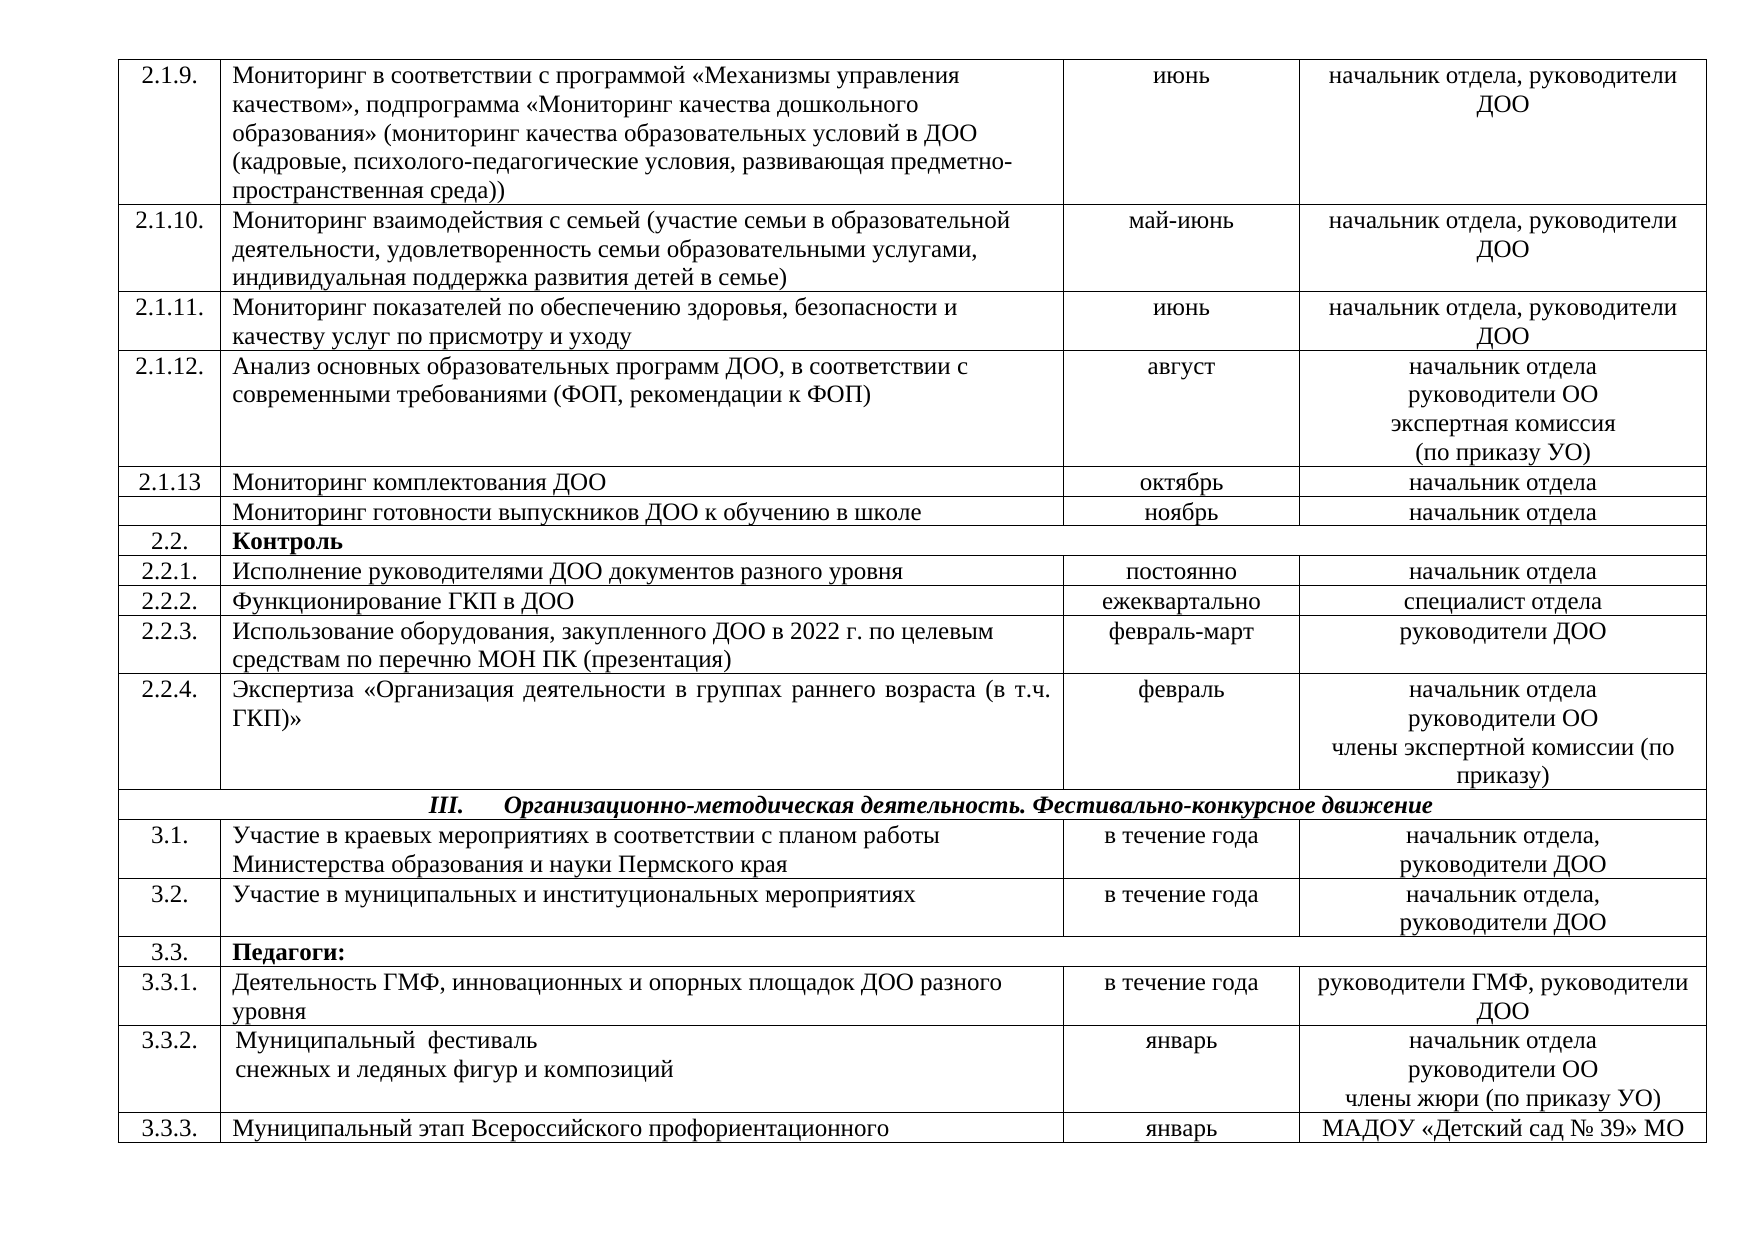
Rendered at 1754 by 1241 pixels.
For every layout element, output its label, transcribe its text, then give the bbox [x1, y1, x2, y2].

table_cell ноябрь [1064, 497, 1299, 525]
table_cell Мониторинг готовности выпускников ДОО к обучению в школе [221, 497, 1063, 525]
table_cell Участие в муниципальных и институциональных мероприятиях [221, 879, 1063, 936]
table_cell Мониторинг показателей по обеспечению здоровья, безопасности и качеству услуг по присмотру и уходу [221, 292, 1063, 350]
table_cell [1300, 1113, 1706, 1142]
table_cell июнь [1064, 292, 1299, 350]
table_cell руководители ГМФ, руководители ДОО [1300, 967, 1706, 1024]
table_cell май-июнь [1064, 205, 1299, 291]
table_cell 3.3.3. [119, 1113, 220, 1142]
table_cell начальник отдела [1300, 556, 1706, 585]
table_cell в течение года [1064, 967, 1299, 1024]
table_cell январь [1064, 1113, 1299, 1142]
table_cell начальник отдела [1300, 497, 1706, 525]
table_cell 2.2. [119, 526, 220, 555]
table_cell 3.3.1. [119, 967, 220, 1024]
table_cell 2.1.12. [119, 351, 220, 466]
table_cell август [1064, 351, 1299, 466]
table_cell 2.2.3. [119, 616, 220, 673]
table_cell 2.2.2. [119, 586, 220, 615]
table_cell октябрь [1064, 467, 1299, 496]
table_cell Контроль [221, 526, 1706, 555]
table_cell январь [1064, 1026, 1299, 1112]
table_cell специалист отдела [1300, 586, 1706, 615]
table_cell 2.2.1. [119, 556, 220, 585]
table_cell 3.1. [119, 820, 220, 878]
table_cell руководители ДОО [1300, 616, 1706, 673]
table_cell начальник отдела руководители ОО члены жюри (по приказу УО) [1300, 1026, 1706, 1112]
table_cell постоянно [1064, 556, 1299, 585]
table_cell Анализ основных образовательных программ ДОО, в соответствии с современными требованиями (ФОП, рекомендации к ФОП) [221, 351, 1063, 466]
table_cell начальник отдела руководители ОО члены экспертной комиссии (по приказу) [1300, 674, 1706, 789]
table_cell начальник отдела, руководители ДОО [1300, 879, 1706, 936]
table_cell июнь [1064, 60, 1299, 204]
table_cell 3.2. [119, 879, 220, 936]
table_cell начальник отдела, руководители ДОО [1300, 820, 1706, 878]
table_cell 2.2.4. [119, 674, 220, 789]
table_cell Функционирование ГКП в ДОО [221, 586, 1063, 615]
table_cell начальник отдела [1300, 467, 1706, 496]
table_cell 3.3.2. [119, 1026, 220, 1112]
table_cell февраль-март [1064, 616, 1299, 673]
table_cell Деятельность ГМФ, инновационных и опорных площадок ДОО разного уровня [221, 967, 1063, 1024]
table_cell начальник отдела, руководители ДОО [1300, 205, 1706, 291]
table_cell 3.3. [119, 937, 220, 966]
table_cell 2.1.11. [119, 292, 220, 350]
table_cell в течение года [1064, 820, 1299, 878]
table_cell ежеквартально [1064, 586, 1299, 615]
table_cell Использование оборудования, закупленного ДОО в 2022 г. по целевым средствам по перечню МОН ПК (презентация) [221, 616, 1063, 673]
table_cell 2.1.13 [119, 467, 220, 496]
table_cell Экспертиза «Организация деятельности в группах раннего возраста (в т.ч. ГКП)» [221, 674, 1063, 789]
table_cell 2.1.10. [119, 205, 220, 291]
table_cell Мониторинг взаимодействия с семьей (участие семьи в образовательной деятельности, удовлетворенность семьи образовательными услугами, индивидуальная поддержка развития детей в семье) [221, 205, 1063, 291]
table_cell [221, 1113, 1063, 1142]
table_cell Муниципальный фестиваль снежных и ледяных фигур и композиций [221, 1026, 1063, 1112]
table_cell в течение года [1064, 879, 1299, 936]
table_cell начальник отдела руководители ОО экспертная комиссия (по приказу УО) [1300, 351, 1706, 466]
table_cell Педагоги: [221, 937, 1706, 966]
table_cell начальник отдела, руководители ДОО [1300, 292, 1706, 350]
table_cell Мониторинг комплектования ДОО [221, 467, 1063, 496]
table_cell Организационно-методическая деятельность. Фестивально-конкурсное движение [119, 790, 1706, 819]
table_cell Участие в краевых мероприятиях в соответствии с планом работы Министерства образования и науки Пермского края [221, 820, 1063, 878]
table_cell [119, 497, 220, 525]
table_cell Мониторинг в соответствии с программой «Механизмы управления качеством», подпрограмма «Мониторинг качества дошкольного образования» (мониторинг качества образовательных условий в ДОО (кадровые, психолого-педагогические условия, развивающая предметно-пространственная среда)) [221, 60, 1063, 204]
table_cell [1300, 60, 1706, 204]
table_cell 2.1.9. [119, 60, 220, 204]
table_cell Исполнение руководителями ДОО документов разного уровня [221, 556, 1063, 585]
table_cell февраль [1064, 674, 1299, 789]
